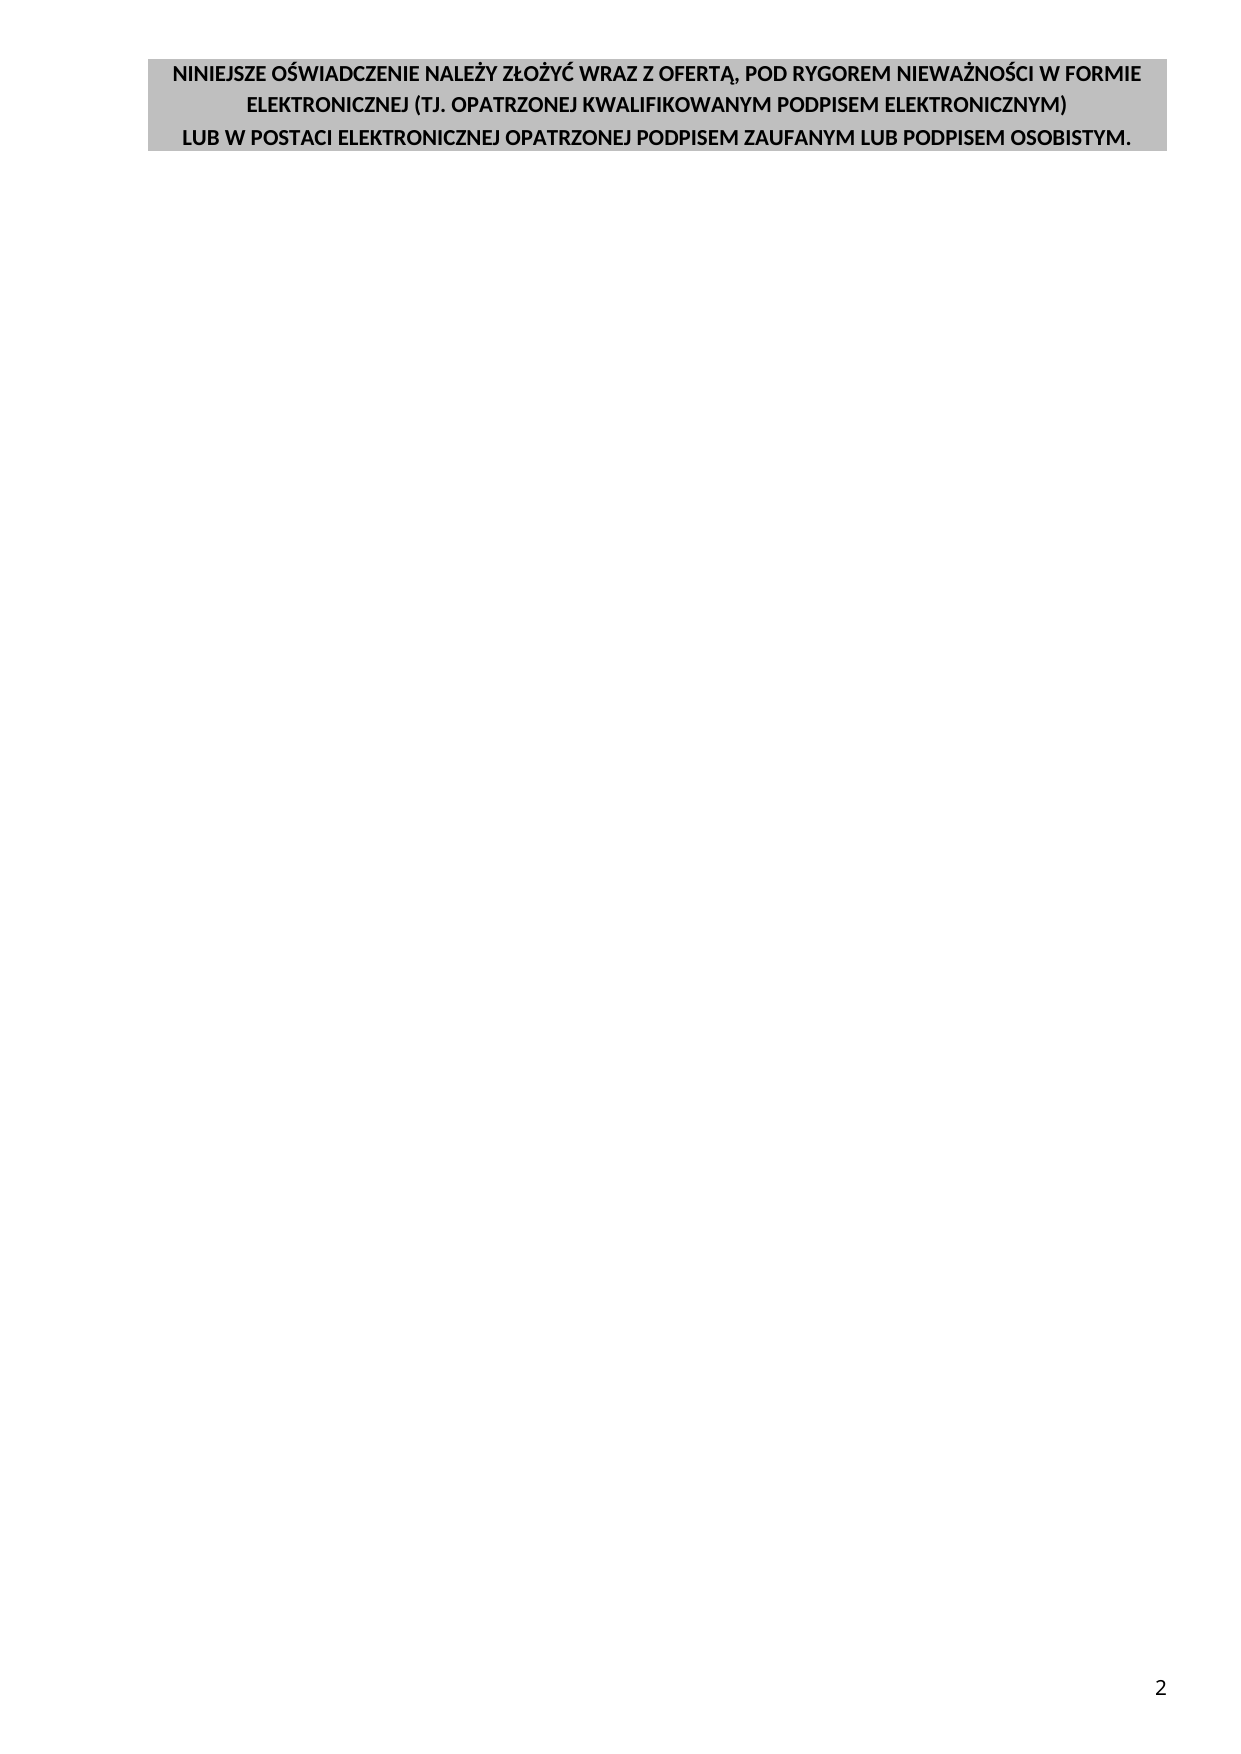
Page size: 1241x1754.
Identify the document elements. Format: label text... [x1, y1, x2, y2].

text LUB W POSTACI ELEKTRONICZNEJ OPATRZONEJ PODPISEM ZAUFANYM LUB PODPISEM OSOBISTYM. [148, 123, 1167, 151]
text NINIEJSZE OŚWIADCZENIE NALEŻY ZŁOŻYĆ WRAZ Z OFERTĄ, POD RYGOREM NIEWAŻNOŚCI W FORMIE ELEKTRONICZNEJ (TJ. OPATRZONEJ KWALIFIKOWANYM PODPISEM ELEKTRONICZNYM) [148, 59, 1167, 118]
